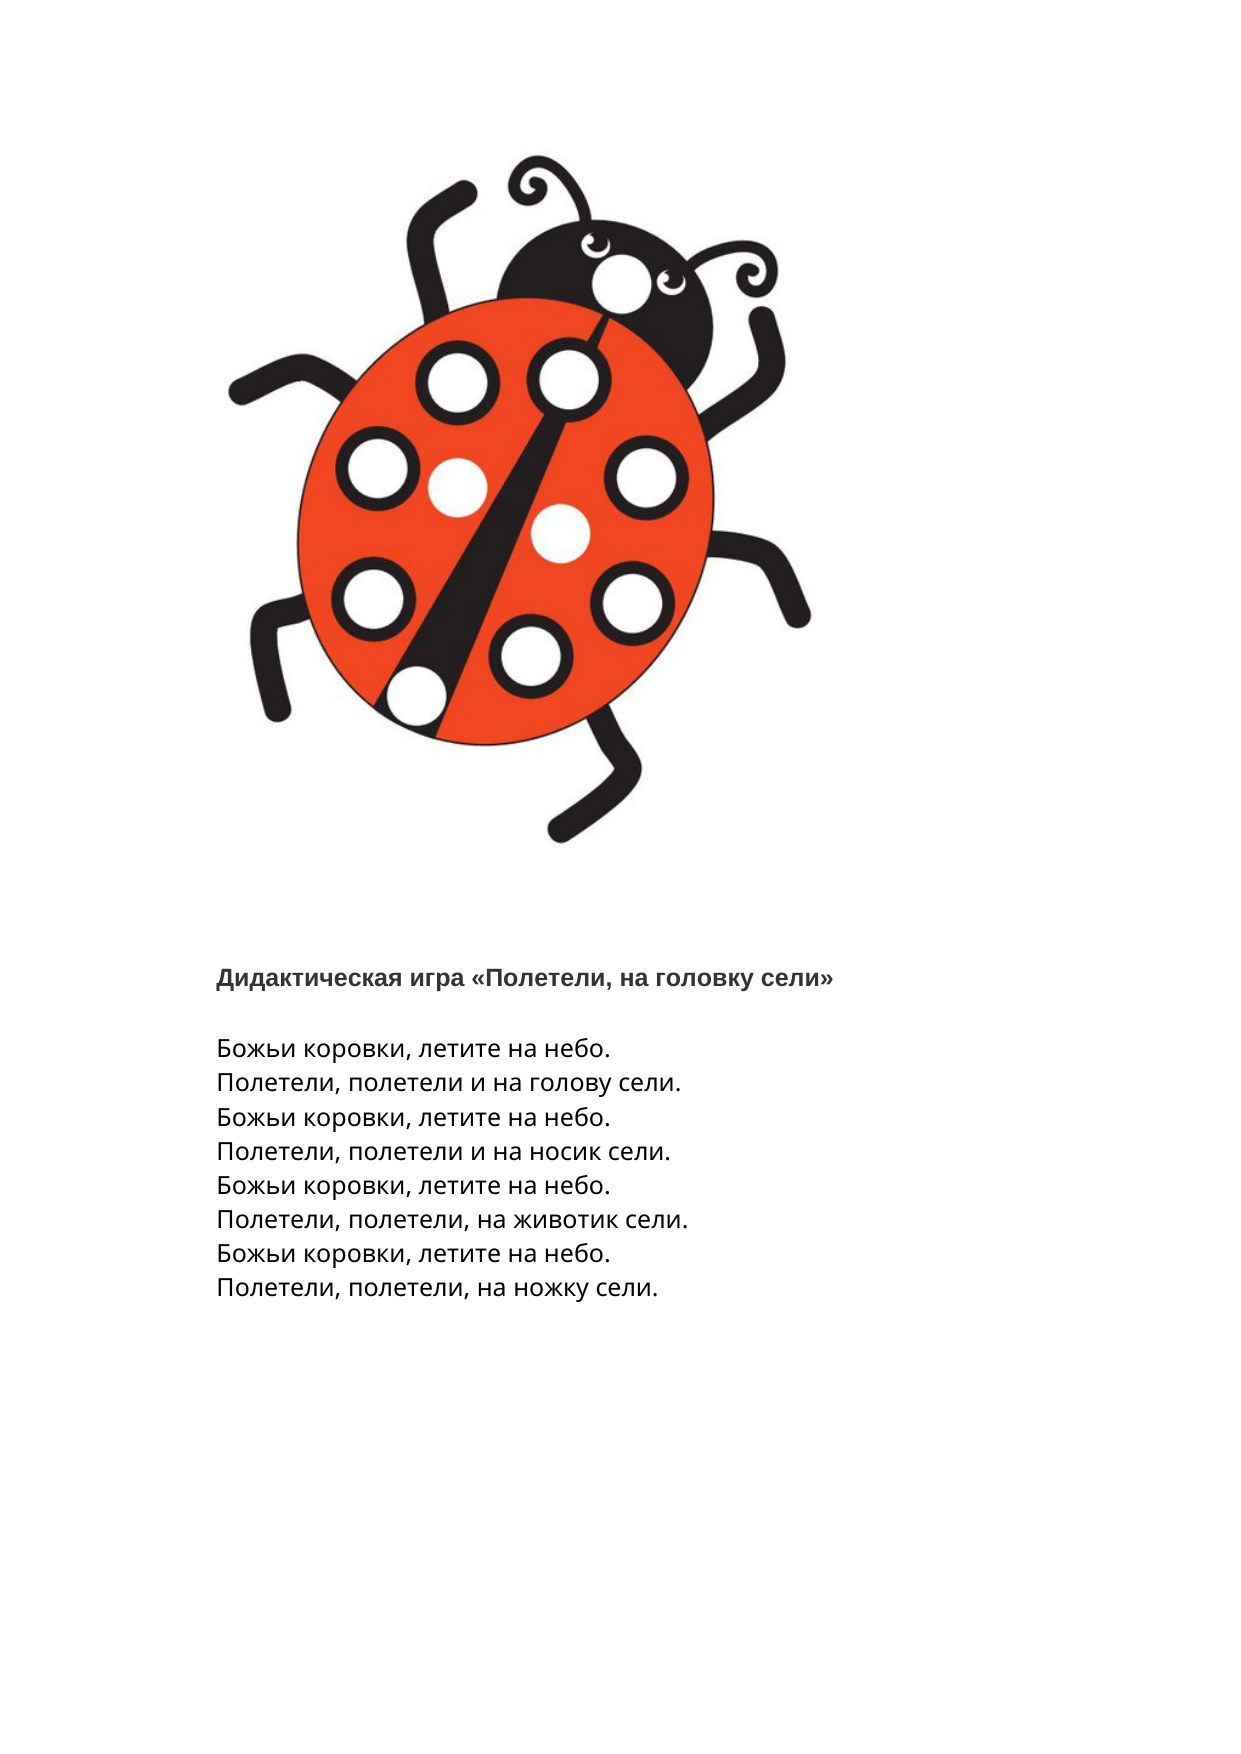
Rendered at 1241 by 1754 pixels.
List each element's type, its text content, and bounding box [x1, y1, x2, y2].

text Божьи коровки, летите на небо. Полетели, полетели и на голову сели. [216, 1031, 1113, 1099]
text Божьи коровки, летите на небо. Полетели, полетели и на носик сели. [216, 1099, 1113, 1167]
text Божьи коровки, летите на небо. Полетели, полетели, на животик сели. [216, 1167, 1113, 1235]
text Дидактическая игра «Полетели, на головку сели» [216, 963, 1113, 992]
picture [216, 118, 819, 851]
text Божьи коровки, летите на небо. Полетели, полетели, на ножку сели. [216, 1235, 1113, 1303]
